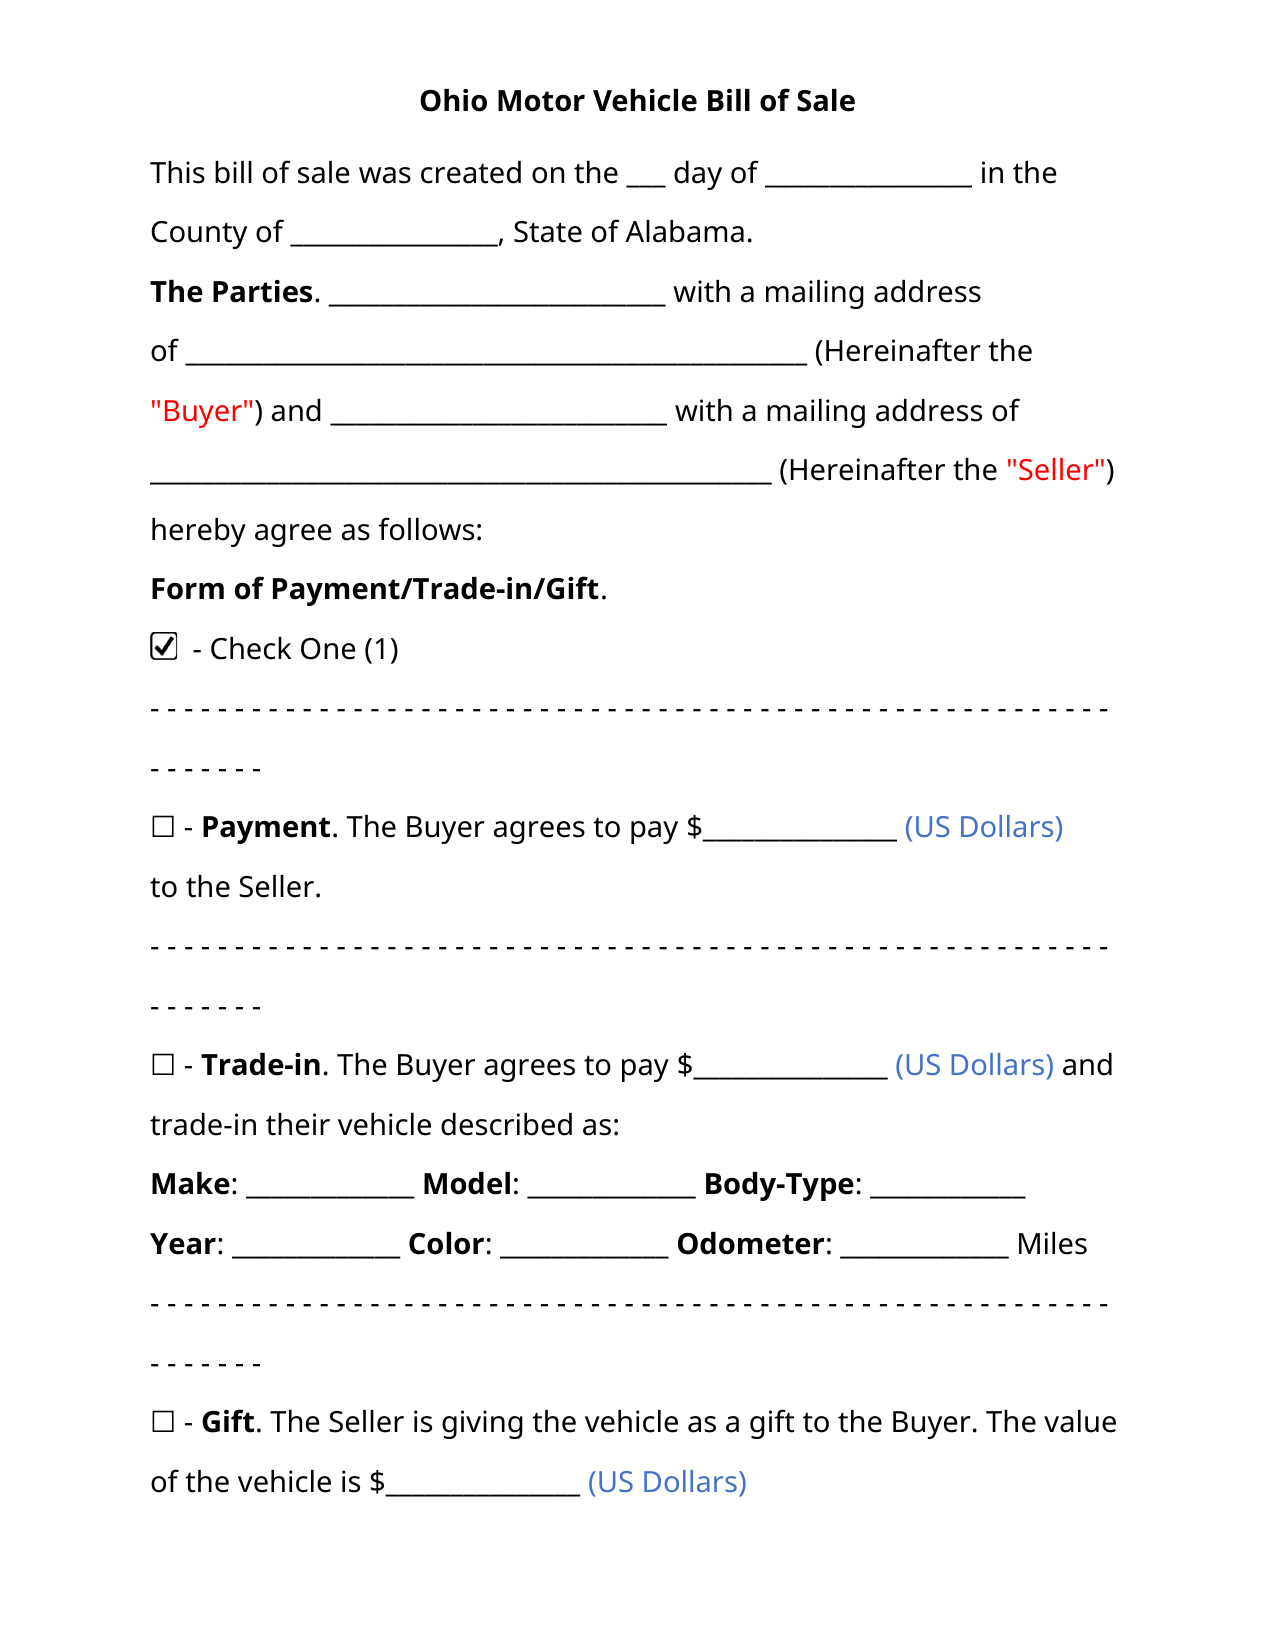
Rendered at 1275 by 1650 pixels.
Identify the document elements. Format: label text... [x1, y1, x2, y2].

text ☐ - Gift. The Seller is giving the vehicle as a gift to the Buyer. The value of the vehicle is $_______________ (US Dollars) [150, 1401, 1125, 1501]
text ☐ - Trade-in. The Buyer agrees to pay $_______________ (US Dollars) and trade-in their vehicle described as: [150, 1044, 1125, 1144]
text Year: _____________ Color: _____________ Odometer: _____________ Miles [150, 1223, 1125, 1263]
text - Check One (1) [150, 628, 1125, 668]
text This bill of sale was created on the ___ day of ________________ in the County of ________________, State of Alabama. [150, 152, 1125, 251]
text Form of Payment/Trade-in/Gift. [150, 569, 1125, 608]
text Ohio Motor Vehicle Bill of Sale [150, 80, 1125, 120]
text - - - - - - - - - - - - - - - - - - - - - - - - - - - - - - - - - - - - - - - - - - - - - - - - - - - - - - - - - - - - - - - - [150, 1282, 1125, 1382]
text The Parties. __________________________ with a mailing address of ________________________________________________ (Hereinafter the "Buyer") and __________________________ with a mailing address of ________________________________________________ (Hereinafter the "Seller") hereby agree as follows: [150, 271, 1125, 549]
picture [150, 632, 178, 660]
text Make: _____________ Model: _____________ Body-Type: ____________ [150, 1163, 1125, 1203]
text ☐ - Payment. The Buyer agrees to pay $_______________ (US Dollars) to the Seller. [150, 807, 1125, 906]
text - - - - - - - - - - - - - - - - - - - - - - - - - - - - - - - - - - - - - - - - - - - - - - - - - - - - - - - - - - - - - - - - [150, 926, 1125, 1025]
text - - - - - - - - - - - - - - - - - - - - - - - - - - - - - - - - - - - - - - - - - - - - - - - - - - - - - - - - - - - - - - - - [150, 688, 1125, 787]
